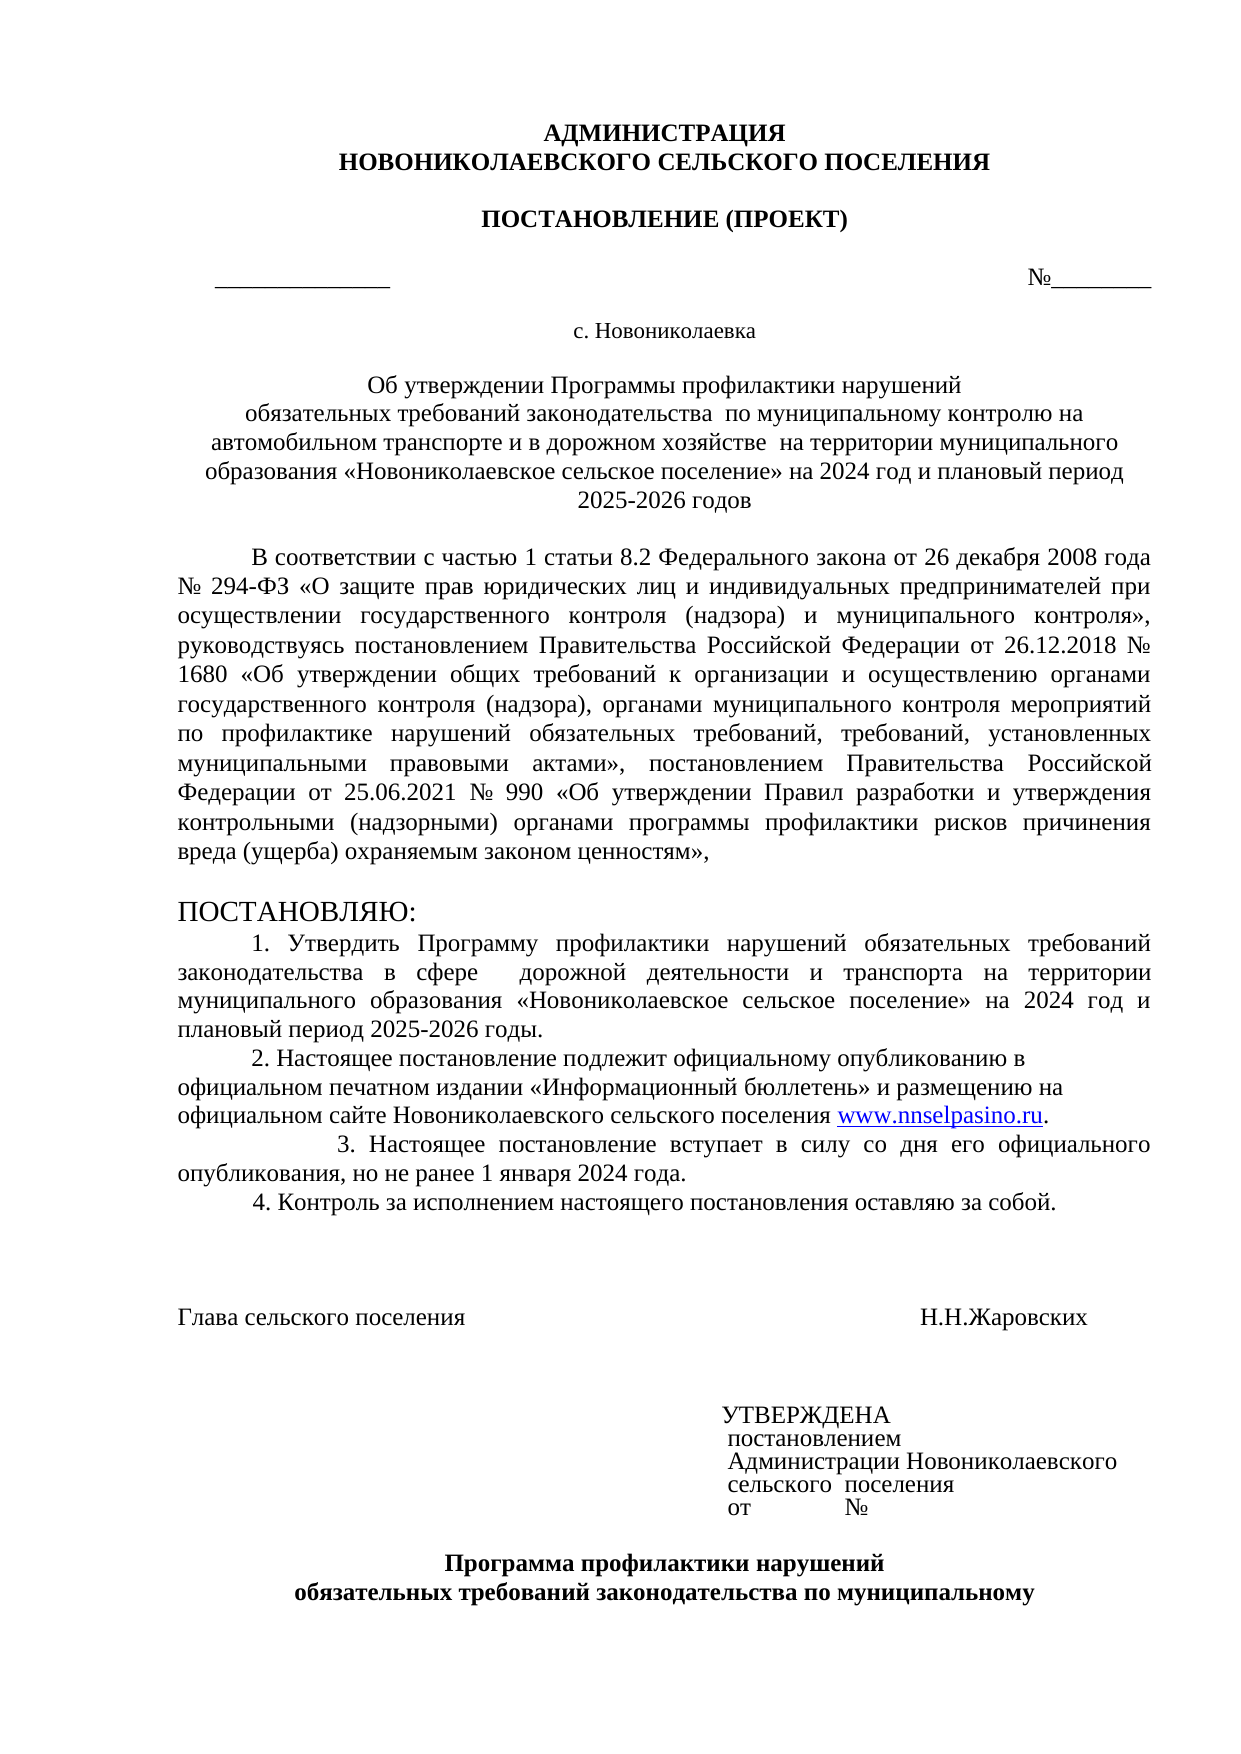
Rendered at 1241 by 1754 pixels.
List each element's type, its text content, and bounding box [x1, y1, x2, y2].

text ПОСТАНОВЛЕНИЕ (ПРОЕКТ) [177, 204, 1152, 233]
text постановлением [177, 1428, 1152, 1451]
text Программа профилактики нарушений [177, 1548, 1152, 1577]
text НОВОНИКОЛАЕВСКОГО СЕЛЬСКОГО ПОСЕЛЕНИЯ [177, 147, 1152, 176]
text ПОСТАНОВЛЯЮ: [177, 894, 1152, 928]
text Об утверждении Программы профилактики нарушений [177, 370, 1152, 398]
text сельского поселения [177, 1474, 1152, 1497]
text Администрации Новониколаевского [177, 1451, 1152, 1474]
text 1. Утвердить Программу профилактики нарушений обязательных требований законодательства в сфере дорожной деятельности и транспорта на территории муниципального образования «Новониколаевское сельское поселение» на 2024 год и плановый период 2025-2026 годы. [177, 928, 1152, 1043]
text ______________ №________ [177, 262, 1152, 291]
text с. Новониколаевка [177, 317, 1152, 343]
text 4. Контроль за исполнением настоящего постановления оставляю за собой. [177, 1187, 1152, 1216]
text 3. Настоящее постановление вступает в силу со дня его официального опубликования, но не ранее 1 января 2024 года. [177, 1129, 1152, 1187]
text УТВЕРЖДЕНА [177, 1405, 1152, 1428]
text В соответствии с частью 1 статьи 8.2 Федерального закона от 26 декабря 2008 года № 294-ФЗ «О защите прав юридических лиц и индивидуальных предпринимателей при осуществлении государственного контроля (надзора) и муниципального контроля», руководствуясь постановлением Правительства Российской Федерации от 26.12.2018 № 1680 «Об утверждении общих требований к организации и осуществлению органами государственного контроля (надзора), органами муниципального контроля мероприятий по профилактике нарушений обязательных требований, требований, установленных муниципальными правовыми актами», постановлением Правительства Российской Федерации от 25.06.2021 № 990 «Об утверждении Правил разработки и утверждения контрольными (надзорными) органами программы профилактики рисков причинения вреда (ущерба) охраняемым законом ценностям», [177, 541, 1152, 866]
text обязательных требований законодательства по муниципальному [177, 1577, 1152, 1606]
text Глава сельского поселения Н.Н.Жаровских [177, 1302, 1152, 1331]
text 2. Настоящее постановление подлежит официальному опубликованию в официальном печатном издании «Информационный бюллетень» и размещению на официальном сайте Новониколаевского сельского поселения www.nnselpasino.ru. [177, 1043, 1152, 1129]
text от № [177, 1497, 1152, 1520]
text АДМИНИСТРАЦИЯ [177, 118, 1152, 147]
text обязательных требований законодательства по муниципальному контролю на автомобильном транспорте и в дорожном хозяйстве на территории муниципального образования «Новониколаевское сельское поселение» на 2024 год и плановый период 2025-2026 годов [177, 398, 1152, 513]
